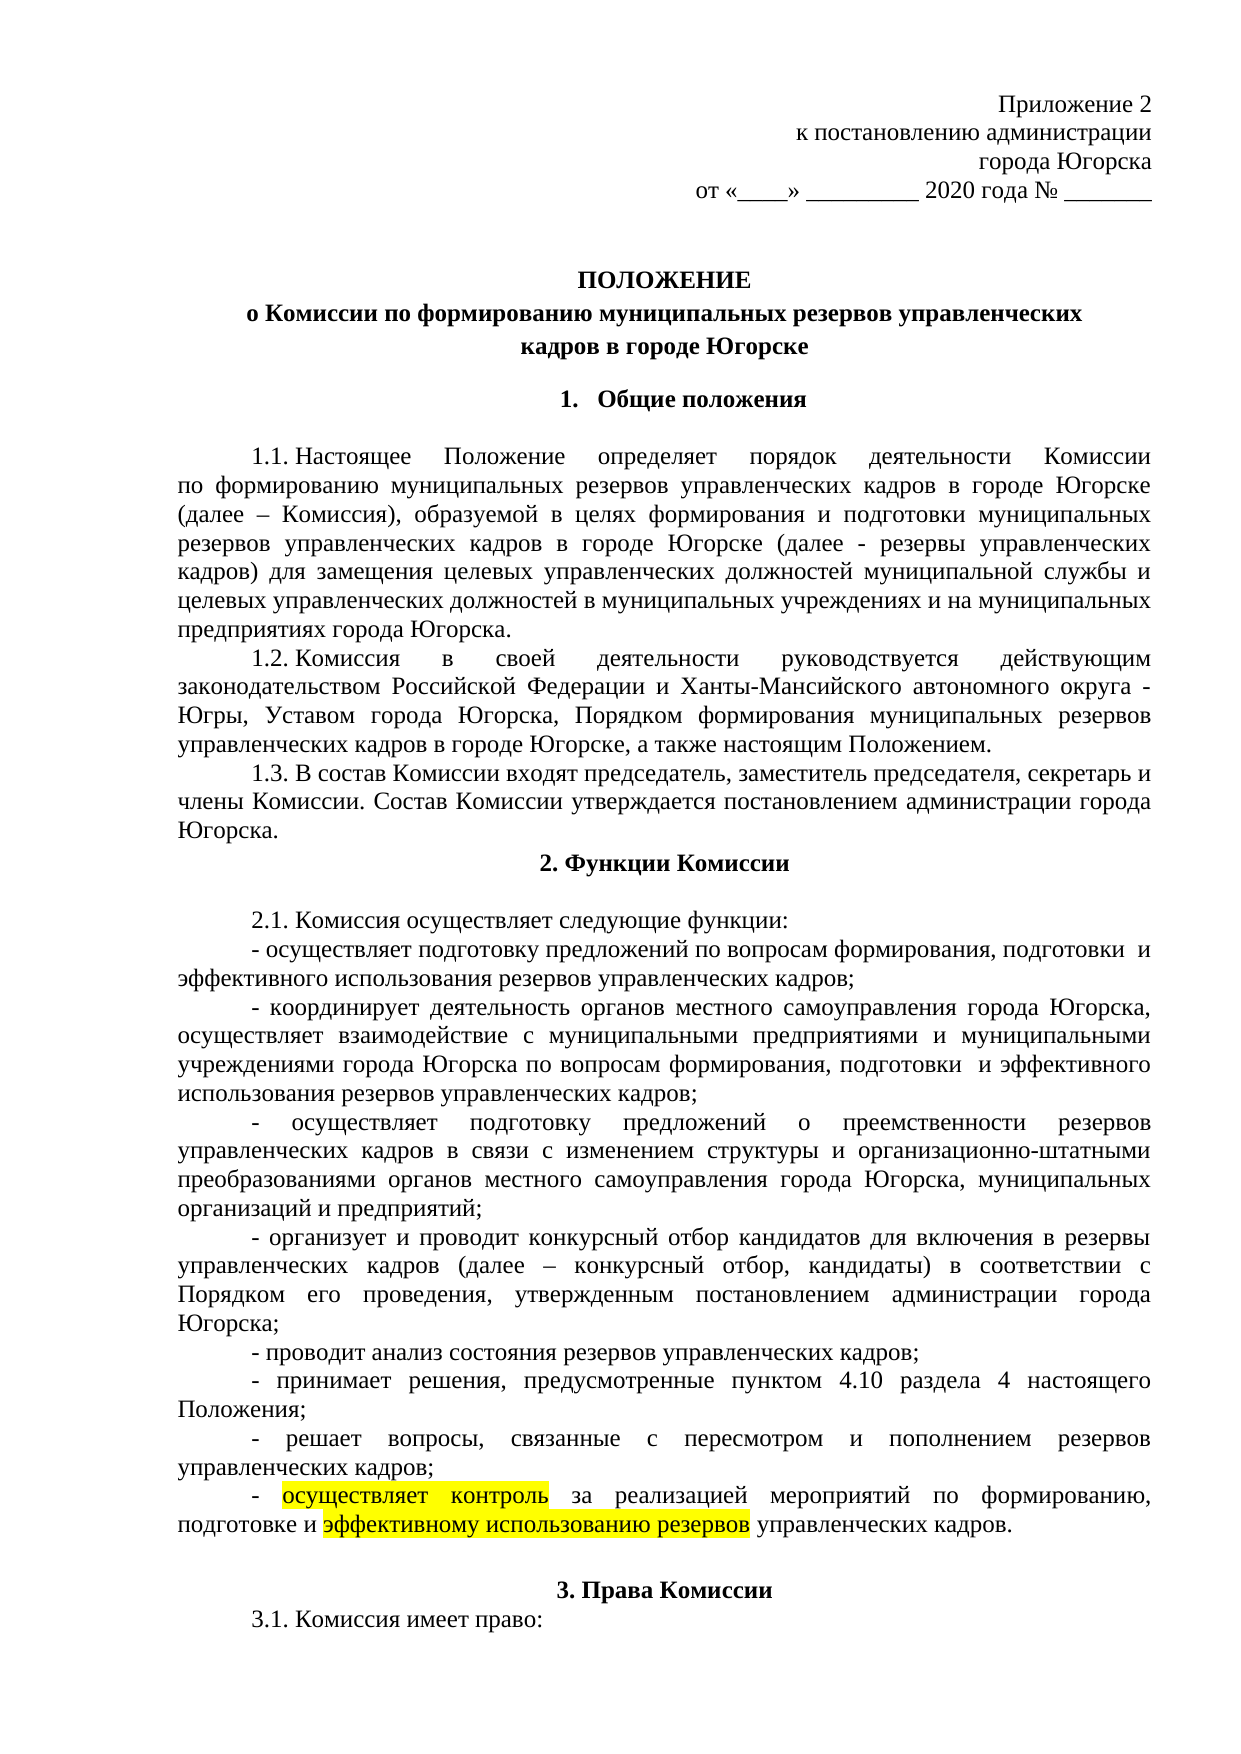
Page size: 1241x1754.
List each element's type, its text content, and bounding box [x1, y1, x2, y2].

text Приложение 2 [177, 89, 1152, 117]
text 1.3. В состав Комиссии входят председатель, заместитель председателя, секретарь и члены Комиссии. Состав Комиссии утверждается постановлением администрации города Югорска. [177, 758, 1152, 844]
text 1.1. Настоящее Положение определяет порядок деятельности Комиссии по формированию муниципальных резервов управленческих кадров в городе Югорске (далее – Комиссия), образуемой в целях формирования и подготовки муниципальных резервов управленческих кадров в городе Югорске (далее - резервы управленческих кадров) для замещения целевых управленческих должностей муниципальной службы и целевых управленческих должностей в муниципальных учреждениях и на муниципальных предприятиях города Югорска. [177, 441, 1152, 643]
text - принимает решения, предусмотренные пунктом 4.10 раздела 4 настоящего Положения; [177, 1366, 1152, 1423]
text - координирует деятельность органов местного самоуправления города Югорска, осуществляет взаимодействие с муниципальными предприятиями и муниципальными учреждениями города Югорска по вопросам формирования, подготовки и эффективного использования резервов управленческих кадров; [177, 992, 1152, 1107]
subtitle 2. Функции Комиссии [177, 848, 1152, 877]
text 1.2. Комиссия в своей деятельности руководствуется действующим законодательством Российской Федерации и Ханты-Мансийского автономного округа - Югры, Уставом города Югорска, Порядком формирования муниципальных резервов управленческих кадров в городе Югорске, а также настоящим Положением. [177, 643, 1152, 758]
list Общие положения [215, 384, 1152, 413]
text - осуществляет контроль за реализацией мероприятий по формированию, подготовке и эффективному использованию резервов управленческих кадров. [549, 1481, 1152, 1538]
subtitle ПОЛОЖЕНИЕ [177, 265, 1152, 294]
text - решает вопросы, связанные с пересмотром и пополнением резервов управленческих кадров; [177, 1423, 1152, 1481]
text от «____» _________ 2020 года № _______ [177, 175, 1152, 204]
text - осуществляет подготовку предложений о преемственности резервов управленческих кадров в связи с изменением структуры и организационно-штатными преобразованиями органов местного самоуправления города Югорска, муниципальных организаций и предприятий; [177, 1107, 1152, 1222]
text - проводит анализ состояния резервов управленческих кадров; [177, 1337, 1152, 1366]
subtitle 3. Права Комиссии [177, 1575, 1152, 1604]
text - организует и проводит конкурсный отбор кандидатов для включения в резервы управленческих кадров (далее – конкурсный отбор, кандидаты) в соответствии с Порядком его проведения, утвержденным постановлением администрации города Югорска; [177, 1222, 1152, 1337]
text - осуществляет подготовку предложений по вопросам формирования, подготовки и эффективного использования резервов управленческих кадров; [177, 934, 1152, 992]
text города Югорска [177, 146, 1152, 175]
text к постановлению администрации [177, 117, 1152, 146]
subtitle о Комиссии по формированию муниципальных резервов управленческих [177, 298, 1152, 327]
text 3.1. Комиссия имеет право: [177, 1604, 1152, 1633]
subtitle кадров в городе Югорске [177, 331, 1152, 360]
text 2.1. Комиссия осуществляет следующие функции: [177, 906, 1152, 934]
